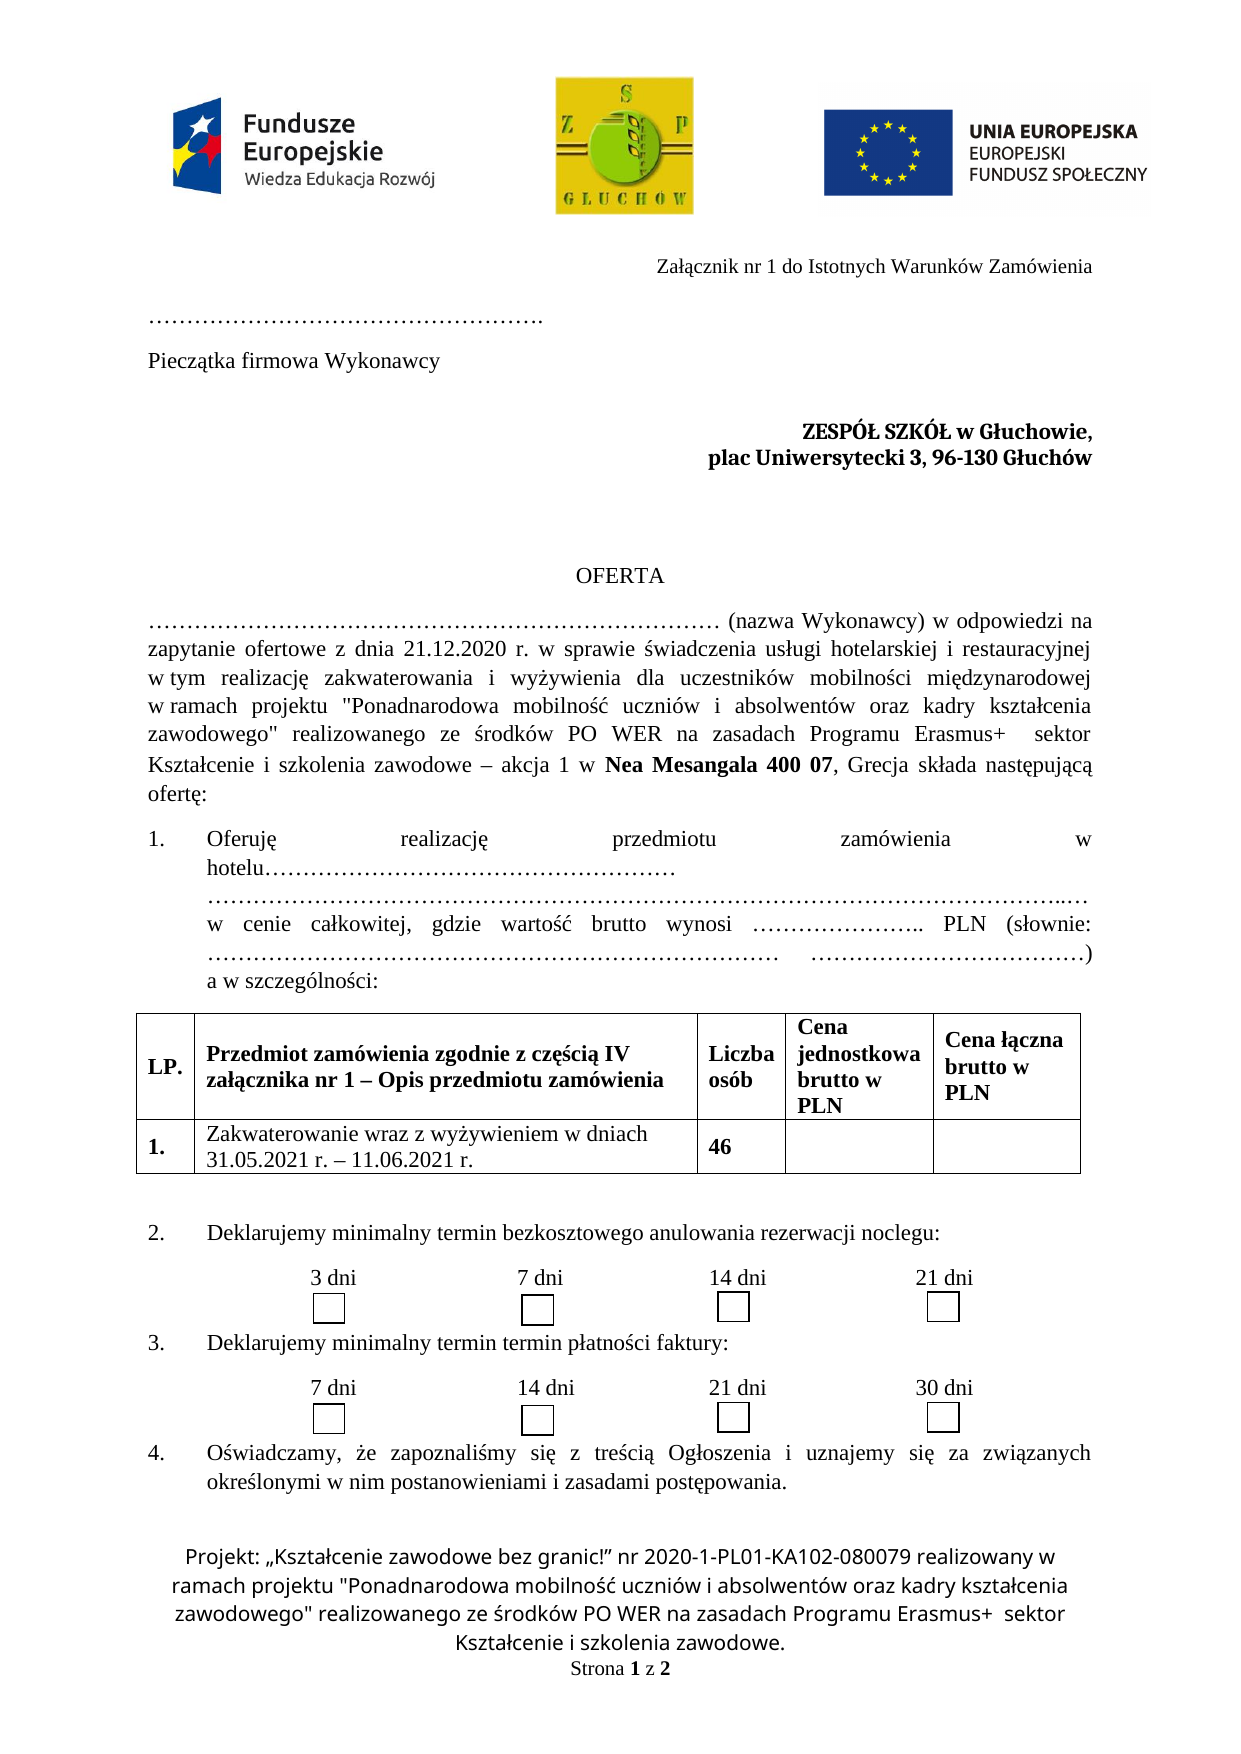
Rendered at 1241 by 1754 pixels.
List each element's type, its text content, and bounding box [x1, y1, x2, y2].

table_header LP. [137, 1014, 194, 1119]
table_header Liczba osób [698, 1014, 785, 1119]
text 7 dni 14 dni 21 dni 30 dni [148, 1374, 1093, 1401]
picture [555, 76, 694, 215]
table_cell 46 [698, 1120, 785, 1173]
text ZESPÓŁ SZKÓŁ w Głuchowie, [148, 419, 1093, 445]
list Deklarujemy minimalny termin bezkosztowego anulowania rezerwacji noclegu: [148, 1219, 1093, 1245]
list Oświadczamy, że zapoznaliśmy się z treścią Ogłoszenia i uznajemy się za związanych określonymi w nim postanowieniami i zasadami postępowania. [148, 1439, 1093, 1494]
picture [147, 73, 459, 220]
list Oferuję realizację przedmiotu zamówienia w hotelu……………………………………………… …………………………………………………………………………………………………..… w cenie całkowitej, gdzie wartość brutto wynosi ………………….. PLN (słownie: ………………………………………………………………… ………………………………) a w szczególności: [148, 825, 1093, 994]
table_header Cena jednostkowa brutto w PLN [786, 1014, 933, 1119]
list Deklarujemy minimalny termin termin płatności faktury: [148, 1329, 1093, 1355]
picture [817, 82, 1151, 217]
text OFERTA [148, 562, 1093, 588]
text plac Uniwersytecki 3, 96-130 Głuchów [148, 445, 1093, 471]
text ……………………………………………. [148, 302, 1093, 328]
text Pieczątka firmowa Wykonawcy [148, 347, 1093, 374]
table_cell [786, 1120, 933, 1173]
table_header Przedmiot zamówienia zgodnie z częścią IV załącznika nr 1 – Opis przedmiotu zamówienia [195, 1014, 697, 1119]
table_cell Zakwaterowanie wraz z wyżywieniem w dniach 31.05.2021 r. – 11.06.2021 r. [195, 1120, 697, 1173]
table_header Cena łączna brutto w PLN [934, 1014, 1080, 1119]
text ………………………………………………………………… (nazwa Wykonawcy) w odpowiedzi na zapytanie ofertowe z dnia 21.12.2020 r. w sprawie świadczenia usługi hotelarskiej i restauracyjnej w tym realizację zakwaterowania i wyżywienia dla uczestników mobilności międzynarodowej w ramach projektu "Ponadnarodowa mobilność uczniów i absolwentów oraz kadry kształcenia zawodowego" realizowanego ze środków PO WER na zasadach Programu Erasmus+ sektor Kształcenie i szkolenia zawodowe – akcja 1 w Nea Mesangala 400 07, Grecja składa następującą ofertę: [148, 607, 1093, 806]
table_cell [934, 1120, 1080, 1173]
text 3 dni 7 dni 14 dni 21 dni [148, 1264, 1093, 1290]
table_cell 1. [137, 1120, 194, 1173]
